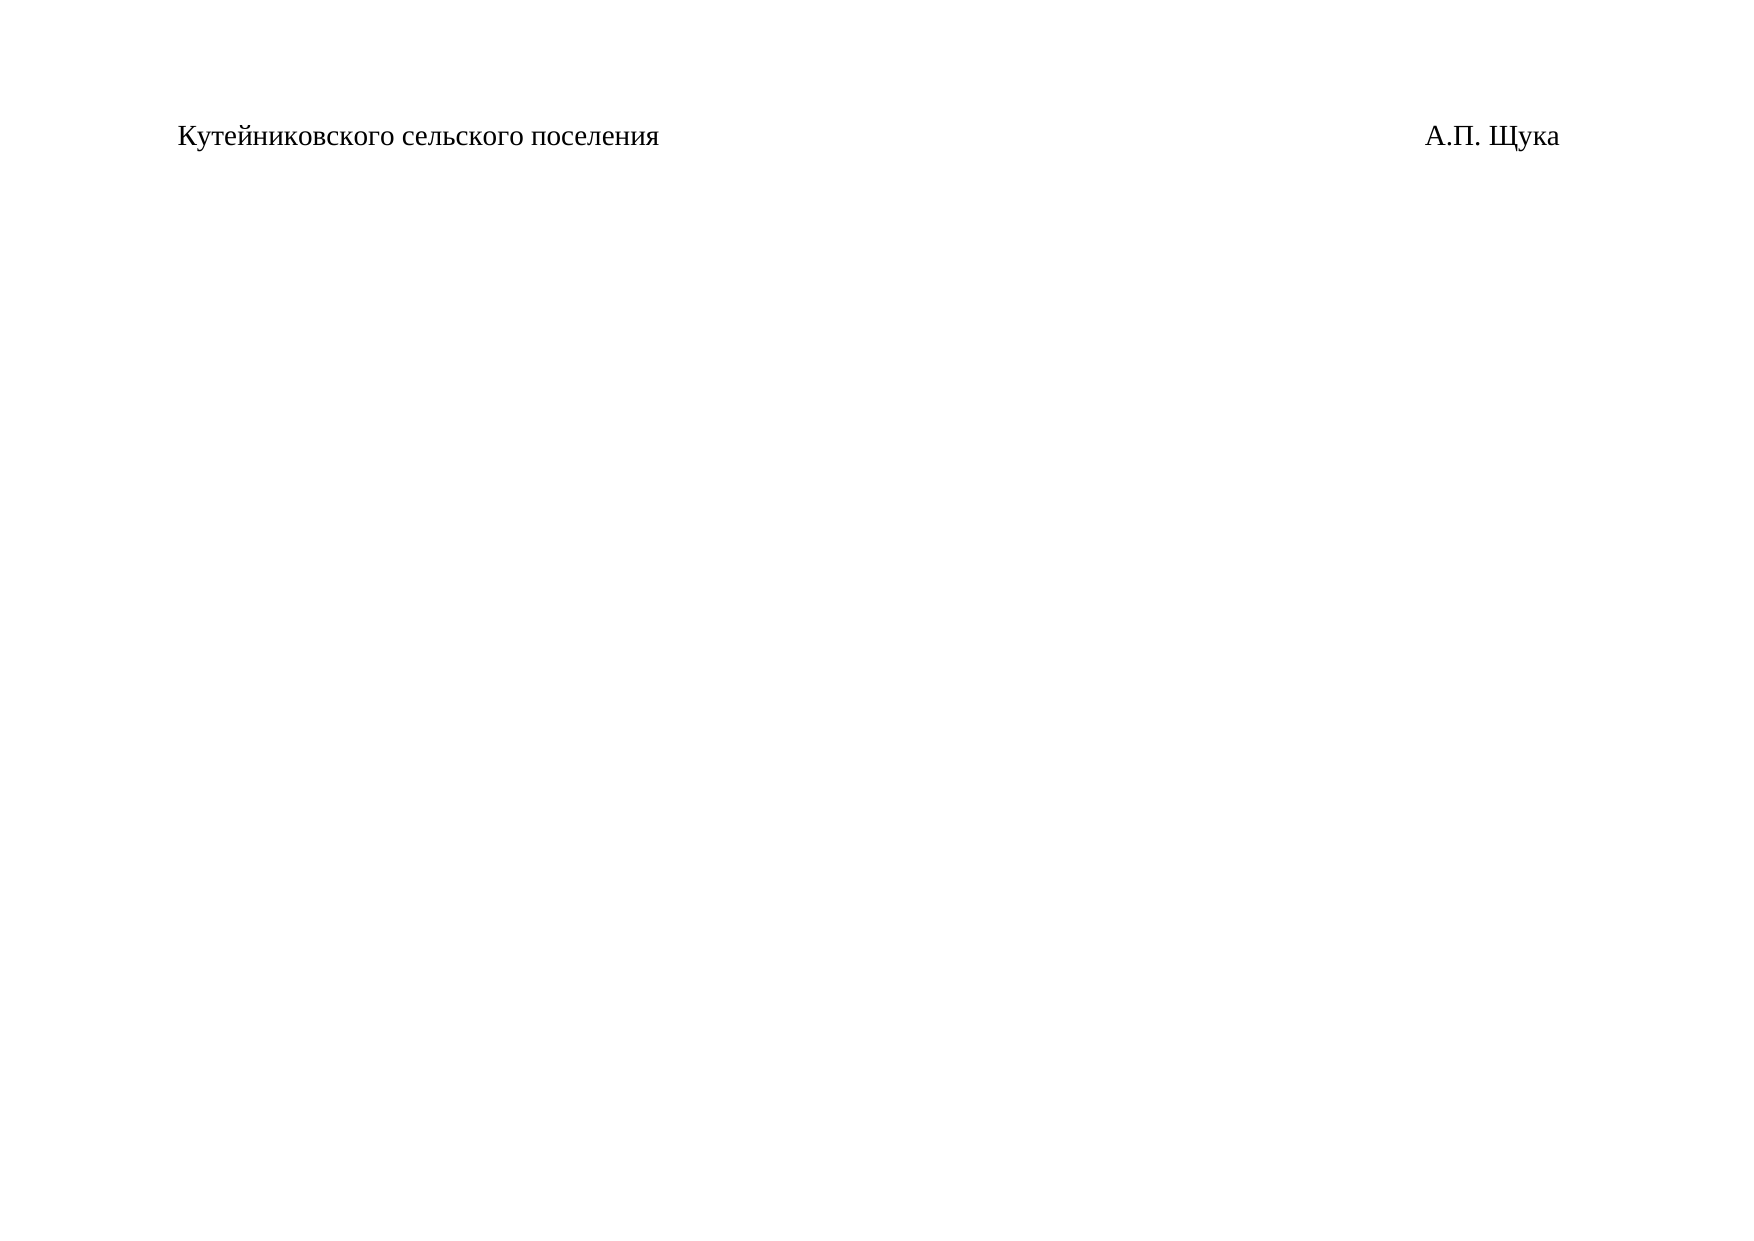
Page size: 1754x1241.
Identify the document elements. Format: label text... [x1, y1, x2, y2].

text Кутейниковского сельского поселения А.П. Щука [177, 118, 1665, 152]
